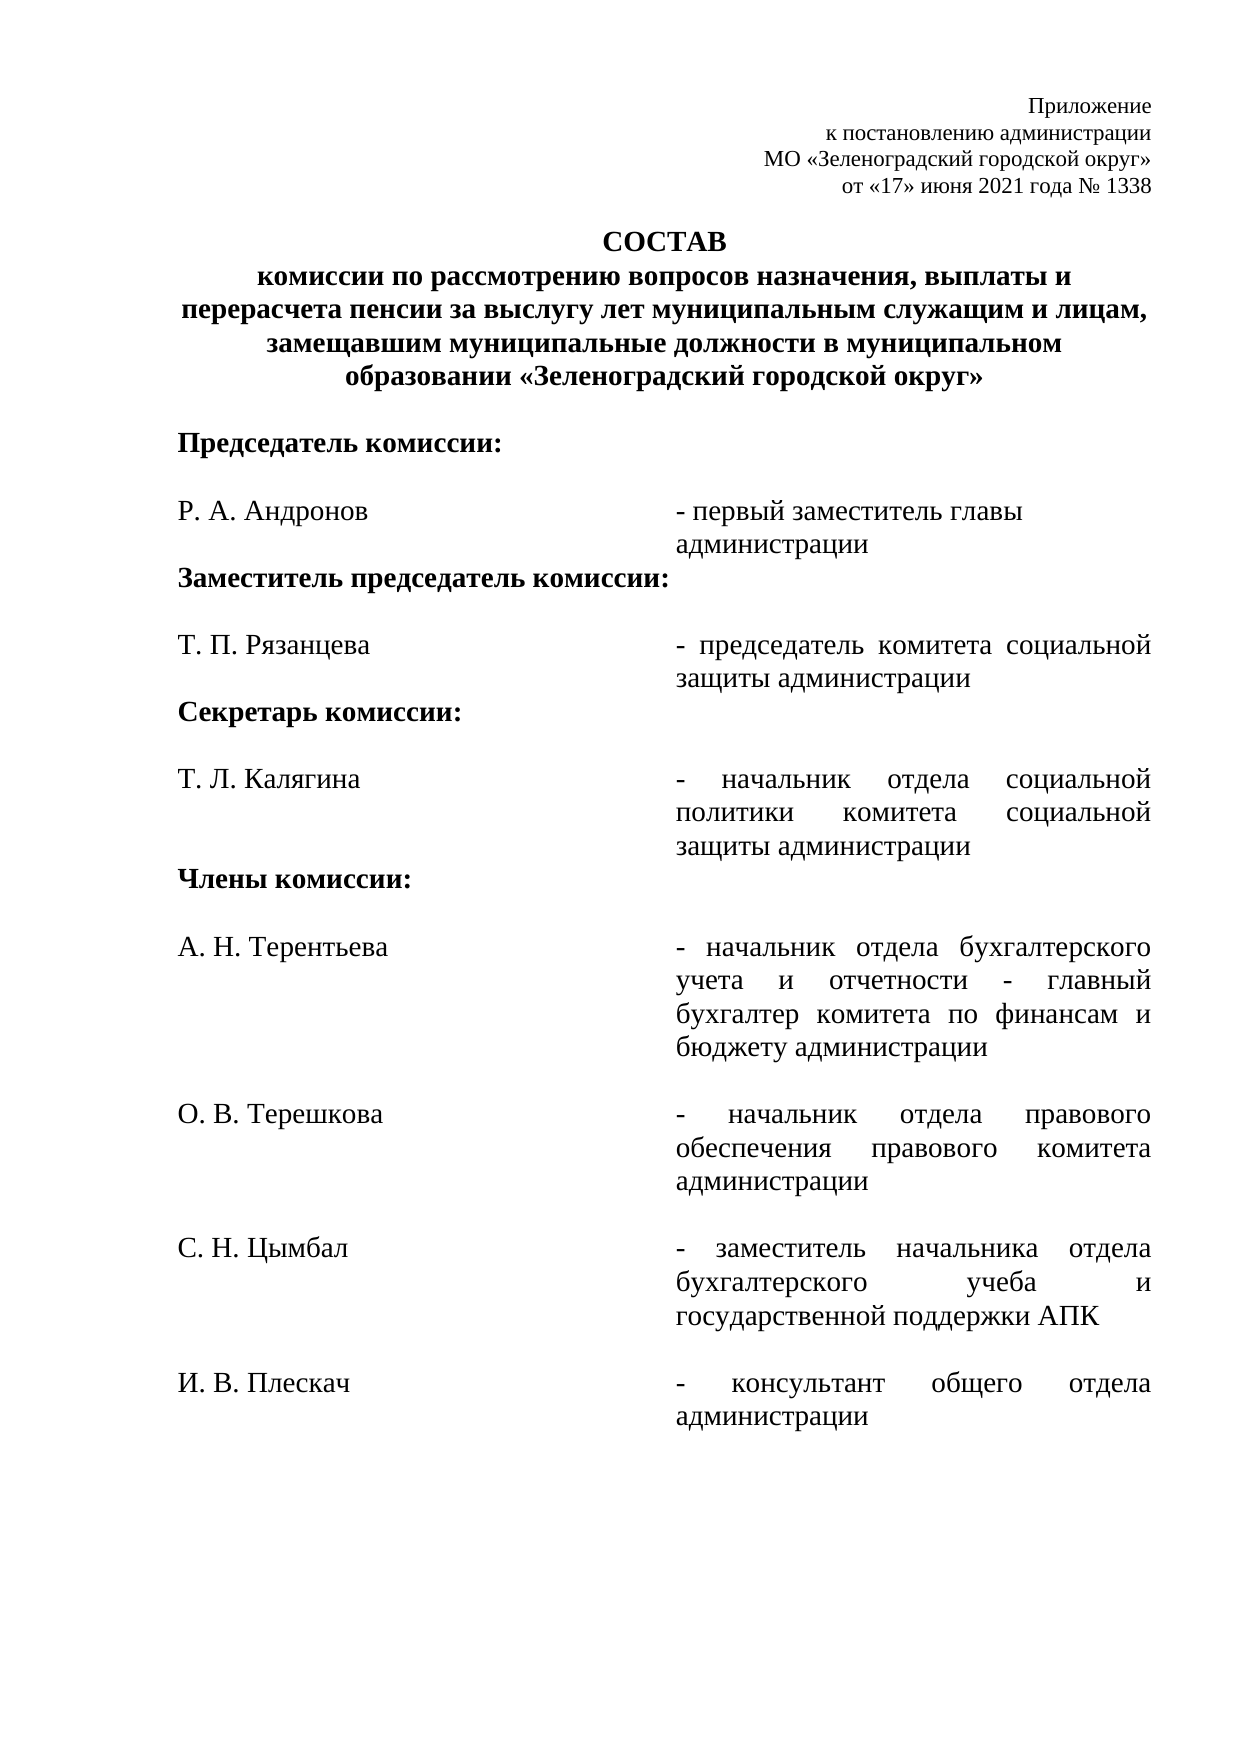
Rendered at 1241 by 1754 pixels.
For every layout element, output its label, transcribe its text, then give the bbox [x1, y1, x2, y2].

text СОСТАВ [177, 224, 1152, 258]
text Члены комиссии: [177, 862, 1152, 895]
table_header Т. П. Рязанцева [166, 627, 664, 694]
text образовании «Зеленоградский городской округ» [177, 358, 1152, 392]
table_cell - консультант общего отдела администрации [664, 1365, 1163, 1432]
text Заместитель председатель комиссии: [177, 560, 1152, 593]
table_cell - начальник отдела правового обеспечения правового комитета администрации [664, 1096, 1163, 1231]
table_header - председатель комитета социальной защиты администрации [664, 627, 1163, 694]
table_header - первый заместитель главы администрации [664, 493, 1163, 560]
text комиссии по рассмотрению вопросов назначения, выплаты и перерасчета пенсии за выслугу лет муниципальным служащим и лицам, замещавшим муниципальные должности в муниципальном [177, 258, 1152, 358]
table_cell О. В. Терешкова [166, 1096, 664, 1231]
table_header Т. Л. Калягина [166, 761, 664, 862]
text Приложение [177, 93, 1152, 119]
table_header - начальник отдела социальной политики комитета социальной защиты администрации [664, 761, 1163, 862]
text Секретарь комиссии: [177, 694, 1152, 727]
text Председатель комиссии: [177, 426, 1152, 459]
text от «17» июня 2021 года № 1338 [177, 172, 1152, 198]
table_cell - заместитель начальника отдела бухгалтерского учеба и государственной поддержки АПК [664, 1231, 1163, 1365]
table_header А. Н. Терентьева [166, 929, 664, 1096]
text МО «Зеленоградский городской округ» [177, 145, 1152, 172]
table_cell И. В. Плескач [166, 1365, 664, 1432]
text к постановлению администрации [177, 119, 1152, 145]
table_header - начальник отдела бухгалтерского учета и отчетности - главный бухгалтер комитета по финансам и бюджету администрации [664, 929, 1163, 1096]
table_cell С. Н. Цымбал [166, 1231, 664, 1365]
table_header Р. А. Андронов [166, 493, 664, 560]
